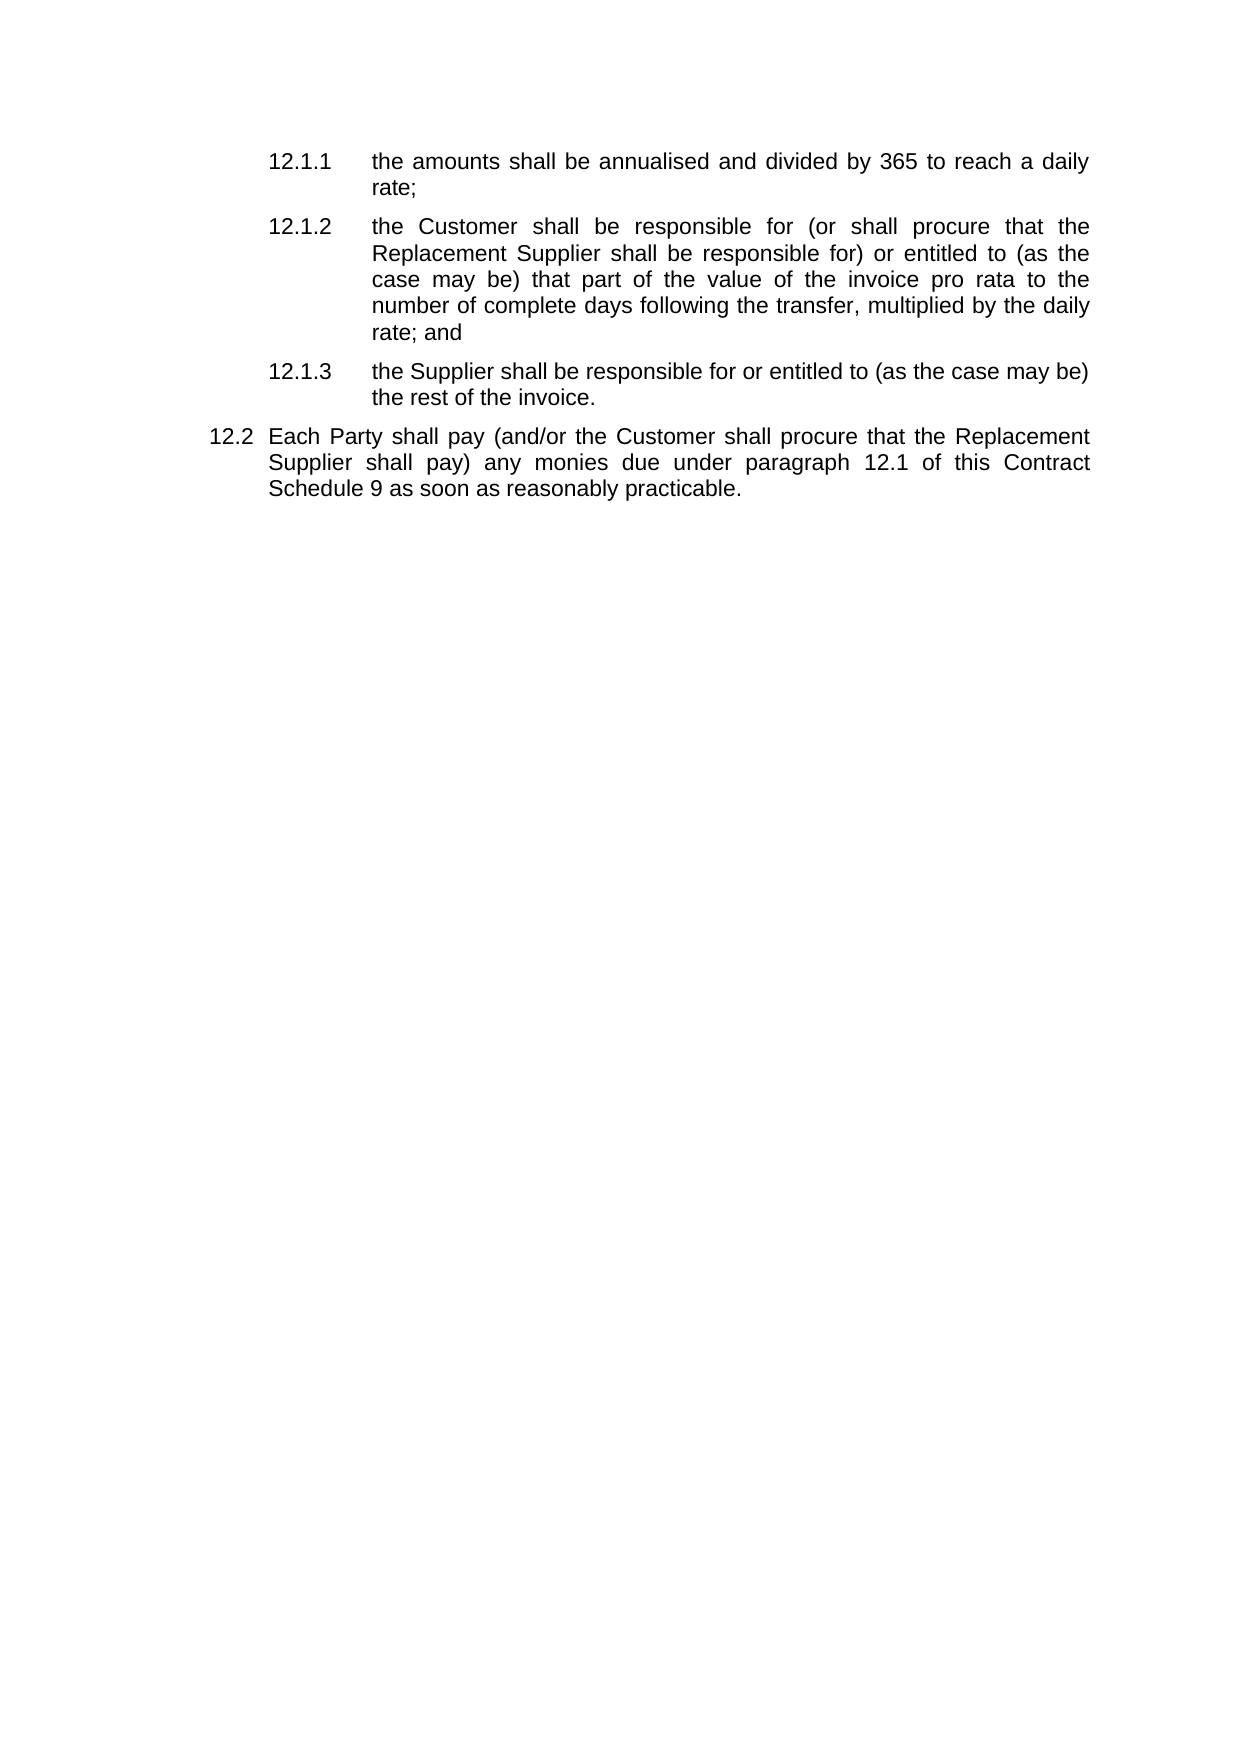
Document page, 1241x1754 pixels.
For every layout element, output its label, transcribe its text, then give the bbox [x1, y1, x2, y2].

list the Customer shall be responsible for (or shall procure that the Replacement Supplier shall be responsible for) or entitled to (as the case may be) that part of the value of the invoice pro rata to the number of complete days following the transfer, multiplied by the daily rate; and [268, 213, 1091, 345]
list the amounts shall be annualised and divided by 365 to reach a daily rate; [268, 148, 1090, 201]
list Each Party shall pay (and/or the Customer shall procure that the Replacement Supplier shall pay) any monies due under paragraph 12.1 of this Contract Schedule 9 as soon as reasonably practicable. [209, 423, 1090, 502]
list the Supplier shall be responsible for or entitled to (as the case may be) the rest of the invoice. [268, 358, 1090, 410]
